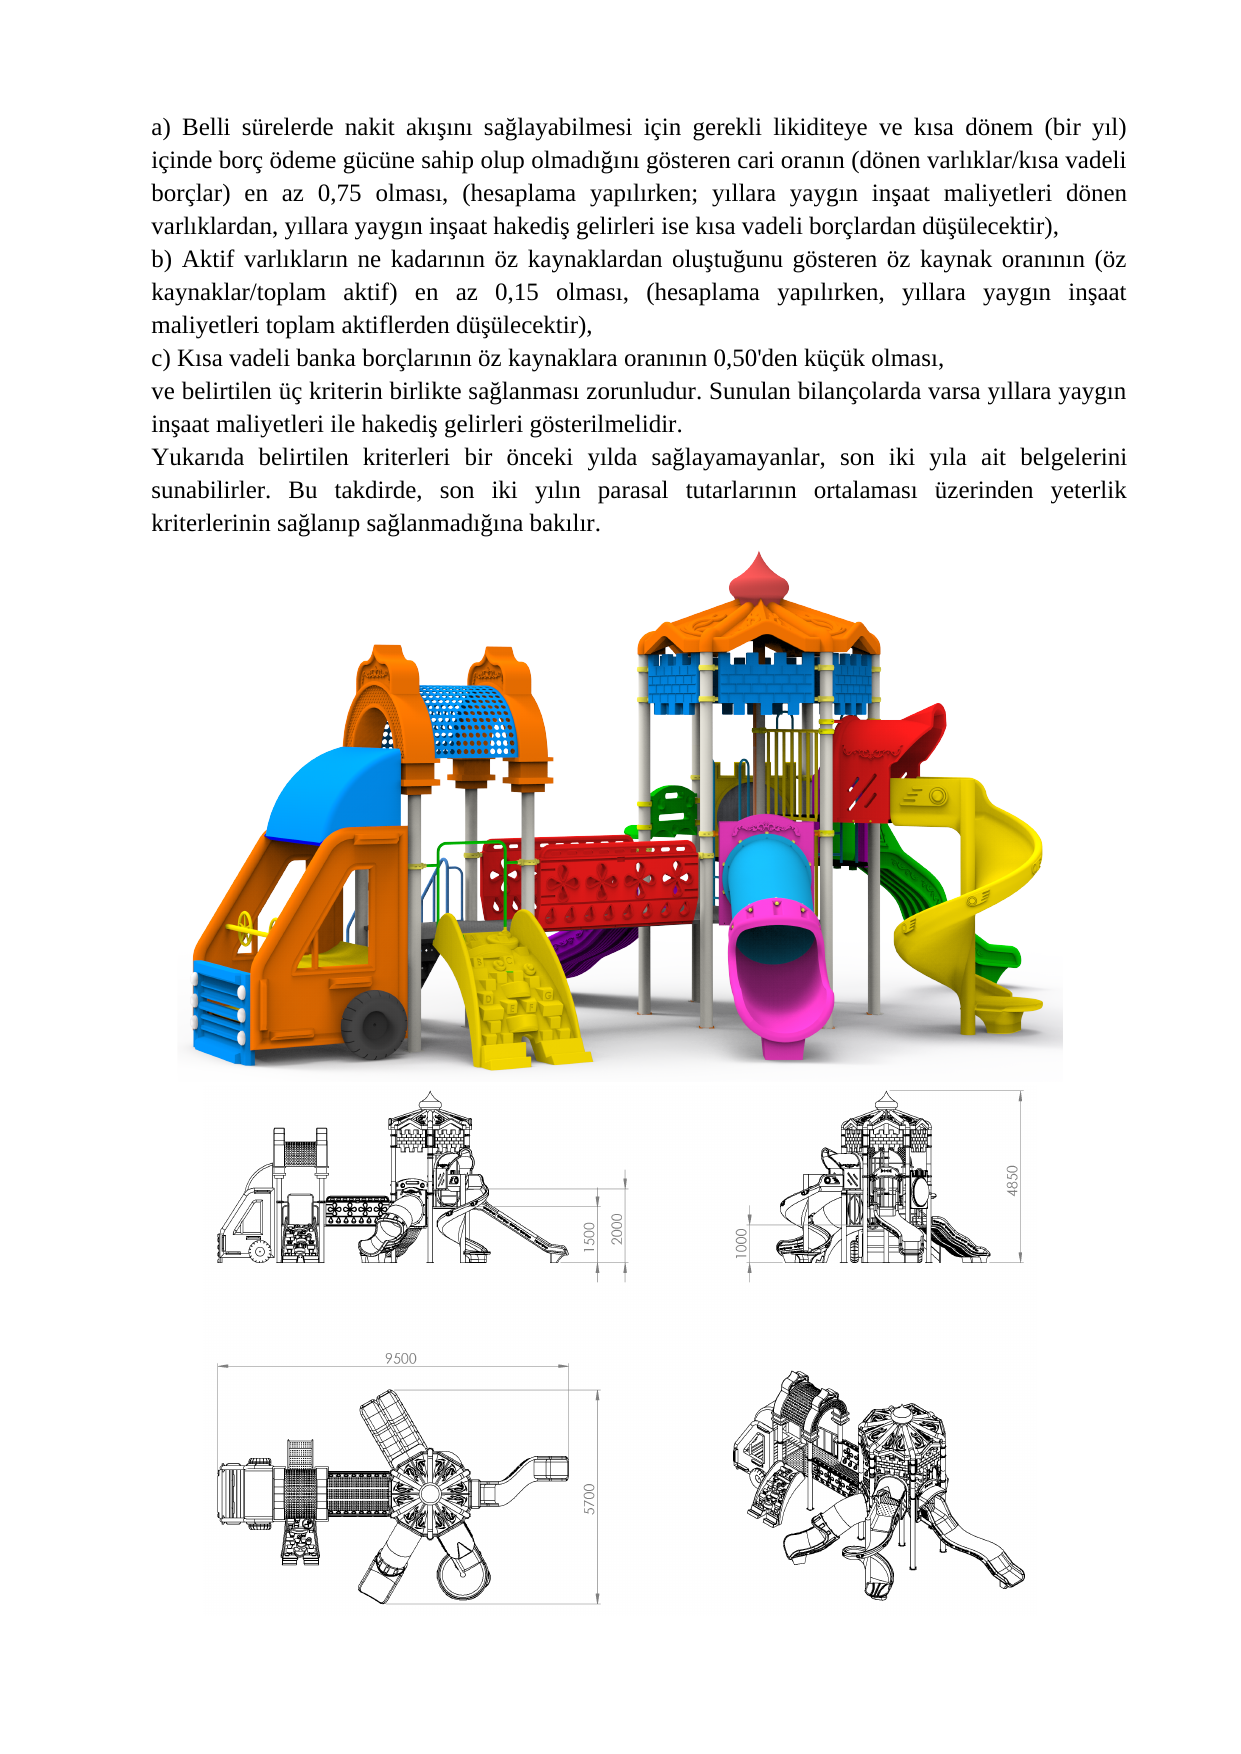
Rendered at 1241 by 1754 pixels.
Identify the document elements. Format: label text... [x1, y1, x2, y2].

list ve belirtilen üç kriterin birlikte sağlanması zorunludur. Sunulan bilançolarda varsa yıllara yaygın inşaat maliyetleri ile hakediş gelirleri gösterilmelidir. [151, 376, 1128, 438]
list c) Kısa vadeli banka borçlarının öz kaynaklara oranının 0,50'den küçük olması, [151, 343, 1128, 372]
list b) Aktif varlıkların ne kadarının öz kaynaklardan oluştuğunu gösteren öz kaynak oranının (öz kaynaklar/toplam aktif) en az 0,15 olması, (hesaplama yapılırken, yıllara yaygın inşaat maliyetleri toplam aktiflerden düşülecektir), [151, 244, 1128, 339]
picture [177, 541, 1063, 1082]
picture [203, 1085, 1038, 1616]
list Yukarıda belirtilen kriterleri bir önceki yılda sağlayamayanlar, son iki yıla ait belgelerini sunabilirler. Bu takdirde, son iki yılın parasal tutarlarının ortalaması üzerinden yeterlik kriterlerinin sağlanıp sağlanmadığına bakılır. [151, 442, 1128, 537]
list a) Belli sürelerde nakit akışını sağlayabilmesi için gerekli likiditeye ve kısa dönem (bir yıl) içinde borç ödeme gücüne sahip olup olmadığını gösteren cari oranın (dönen varlıklar/kısa vadeli borçlar) en az 0,75 olması, (hesaplama yapılırken; yıllara yaygın inşaat maliyetleri dönen varlıklardan, yıllara yaygın inşaat hakediş gelirleri ise kısa vadeli borçlardan düşülecektir), [151, 112, 1128, 240]
